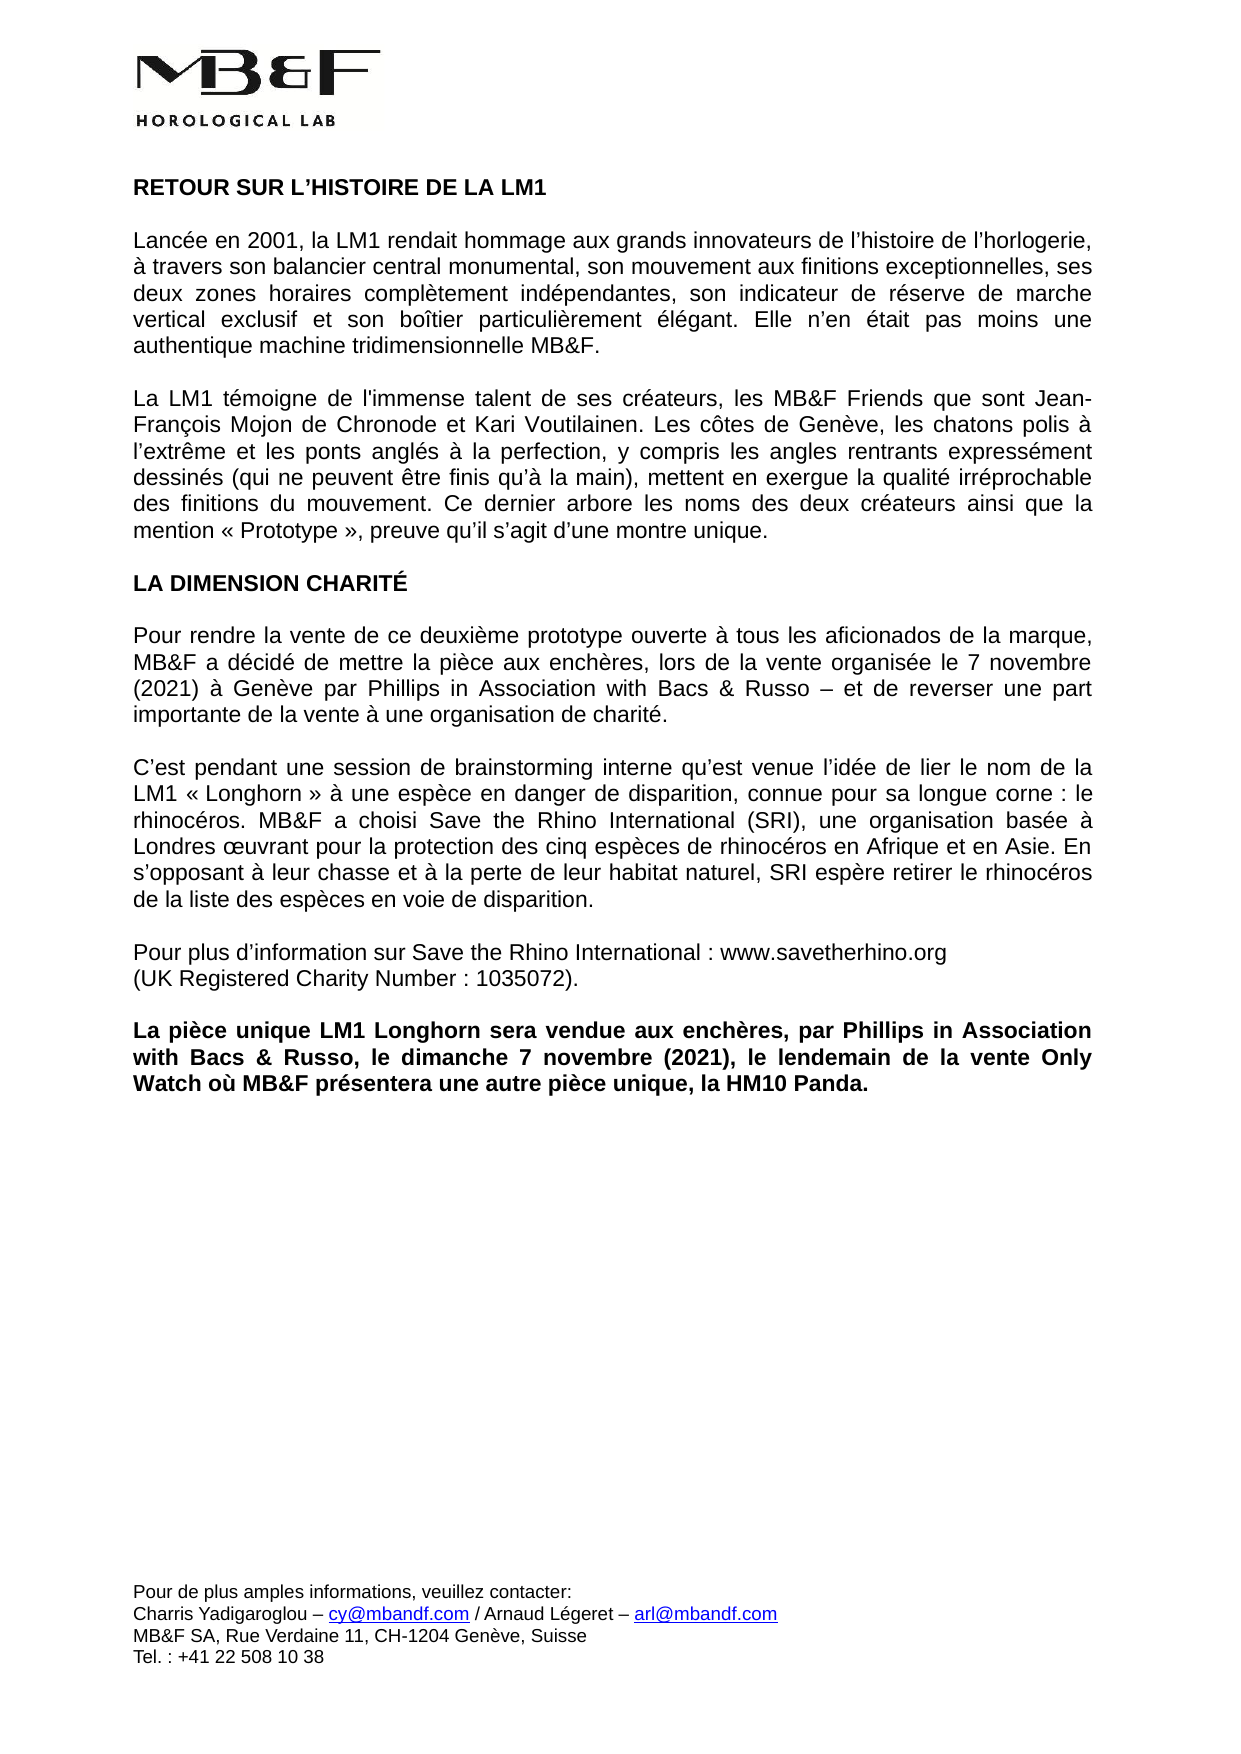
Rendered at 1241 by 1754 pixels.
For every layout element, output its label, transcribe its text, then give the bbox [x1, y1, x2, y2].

text C’est pendant une session de brainstorming interne qu’est venue l’idée de lier le nom de la LM1 « Longhorn » à une espèce en danger de disparition, connue pour sa longue corne : le rhinocéros. MB&F a choisi Save the Rhino International (SRI), une organisation basée à Londres œuvrant pour la protection des cinq espèces de rhinocéros en Afrique et en Asie. En s’opposant à leur chasse et à la perte de leur habitat naturel, SRI espère retirer le rhinocéros de la liste des espèces en voie de disparition. [133, 754, 1093, 912]
text RETOUR SUR L’HISTOIRE DE LA LM1 [133, 174, 1093, 201]
text Pour rendre la vente de ce deuxième prototype ouverte à tous les aficionados de la marque, MB&F a décidé de mettre la pièce aux enchères, lors de la vente organisée le 7 novembre (2021) à Genève par Phillips in Association with Bacs & Russo – et de reverser une part importante de la vente à une organisation de charité. [133, 622, 1093, 728]
text Pour plus d’information sur Save the Rhino International : www.savetherhino.org [133, 938, 1093, 965]
text Lancée en 2001, la LM1 rendait hommage aux grands innovateurs de l’histoire de l’horlogerie, à travers son balancier central monumental, son mouvement aux finitions exceptionnelles, ses deux zones horaires complètement indépendantes, son indicateur de réserve de marche vertical exclusif et son boîtier particulièrement élégant. Elle n’en était pas moins une authentique machine tridimensionnelle MB&F. [133, 227, 1093, 359]
text La pièce unique LM1 Longhorn sera vendue aux enchères, par Phillips in Association with Bacs & Russo, le dimanche 7 novembre (2021), le lendemain de la vente Only Watch où MB&F présentera une autre pièce unique, la HM10 Panda. [133, 1017, 1093, 1097]
text LA DIMENSION CHARITÉ [133, 569, 1093, 596]
text La LM1 témoigne de l'immense talent de ses créateurs, les MB&F Friends que sont Jean-François Mojon de Chronode et Kari Voutilainen. Les côtes de Genève, les chatons polis à l’extrême et les ponts anglés à la perfection, y compris les angles rentrants expressément dessinés (qui ne peuvent être finis qu’à la main), mettent en exergue la qualité irréprochable des finitions du mouvement. Ce dernier arbore les noms des deux créateurs ainsi que la mention « Prototype », preuve qu’il s’agit d’une montre unique. [133, 385, 1093, 543]
text (UK Registered Charity Number : 1035072). [133, 965, 1093, 991]
picture [132, 44, 385, 131]
